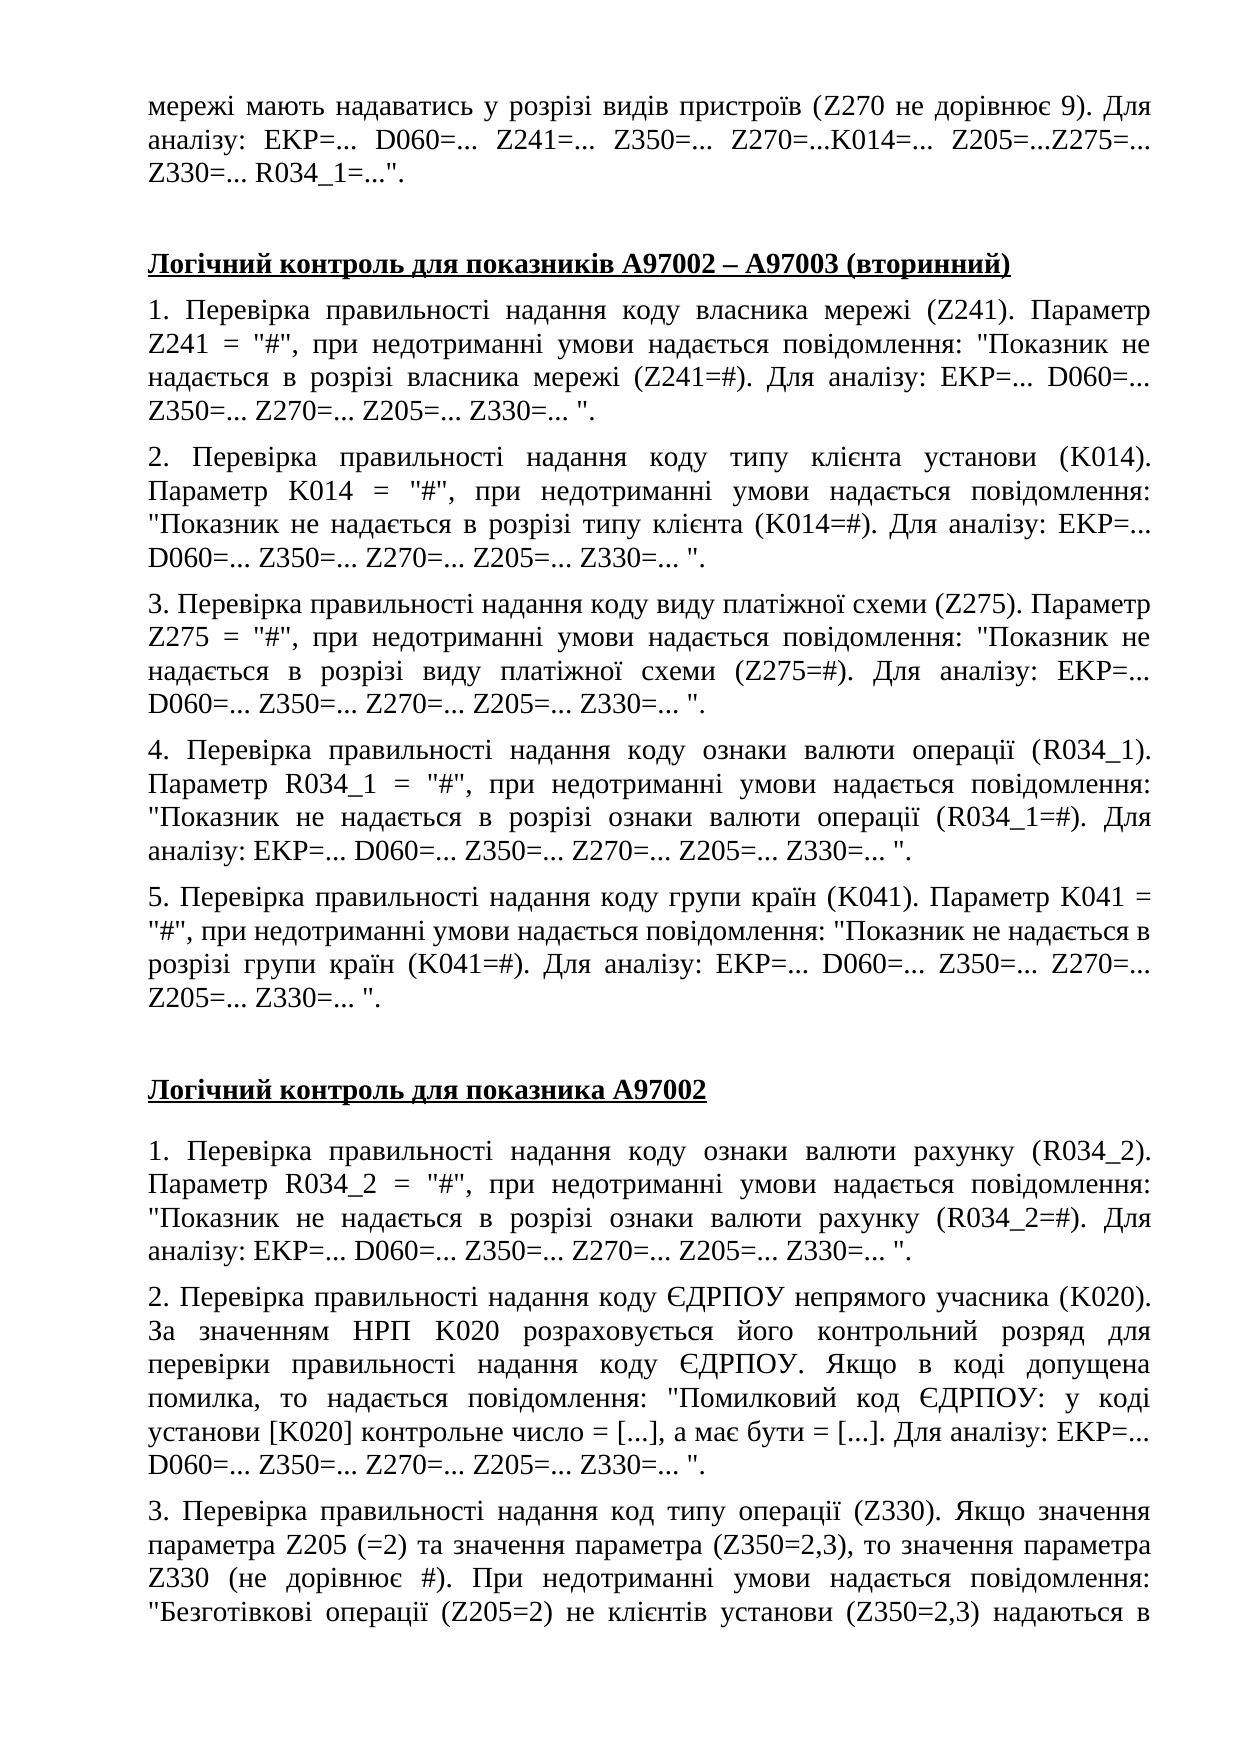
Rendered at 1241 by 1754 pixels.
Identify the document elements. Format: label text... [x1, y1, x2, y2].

text Логічний контроль для показників A97002 – A97003 (вторинний) [148, 246, 1152, 280]
text 4. Перевірка правильності надання коду ознаки валюти операції (R034_1). Параметр R034_1 = "#", при недотриманні умови надається повідомлення: "Показник не надається в розрізі ознаки валюти операції (R034_1=#). Для аналізу: EKP=... D060=... Z350=... Z270=... Z205=... Z330=... ". [148, 732, 1152, 867]
text Логічний контроль для показника A97002 [148, 1072, 1152, 1105]
text 2. Перевірка правильності надання коду ЄДРПОУ непрямого учасника (K020). За значенням НРП K020 розраховується його контрольний розряд для перевірки правильності надання коду ЄДРПОУ. Якщо в коді допущена помилка, то надається повідомлення: "Помилковий код ЄДРПОУ: у коді установи [K020] контрольне число = [...], а має бути = [...]. Для аналізу: EKP=... D060=... Z350=... Z270=... Z205=... Z330=... ". [148, 1279, 1152, 1481]
text 3. Перевірка правильності надання коду виду платіжної схеми (Z275). Параметр Z275 = "#", при недотриманні умови надається повідомлення: "Показник не надається в розрізі виду платіжної схеми (Z275=#). Для аналізу: EKP=... D060=... Z350=... Z270=... Z205=... Z330=... ". [148, 586, 1152, 720]
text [148, 88, 1152, 189]
text 1. Перевірка правильності надання коду ознаки валюти рахунку (R034_2). Параметр R034_2 = "#", при недотриманні умови надається повідомлення: "Показник не надається в розрізі ознаки валюти рахунку (R034_2=#). Для аналізу: EKP=... D060=... Z350=... Z270=... Z205=... Z330=... ". [148, 1133, 1152, 1267]
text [148, 1493, 1152, 1627]
text 5. Перевірка правильності надання коду групи країн (K041). Параметр K041 = "#", при недотриманні умови надається повідомлення: "Показник не надається в розрізі групи країн (K041=#). Для аналізу: EKP=... D060=... Z350=... Z270=... Z205=... Z330=... ". [148, 879, 1152, 1013]
text 2. Перевірка правильності надання коду типу клієнта установи (K014). Параметр K014 = "#", при недотриманні умови надається повідомлення: "Показник не надається в розрізі типу клієнта (K014=#). Для аналізу: EKP=... D060=... Z350=... Z270=... Z205=... Z330=... ". [148, 439, 1152, 573]
text 1. Перевірка правильності надання коду власника мережі (Z241). Параметр Z241 = "#", при недотриманні умови надається повідомлення: "Показник не надається в розрізі власника мережі (Z241=#). Для аналізу: EKP=... D060=... Z350=... Z270=... Z205=... Z330=... ". [148, 292, 1152, 427]
